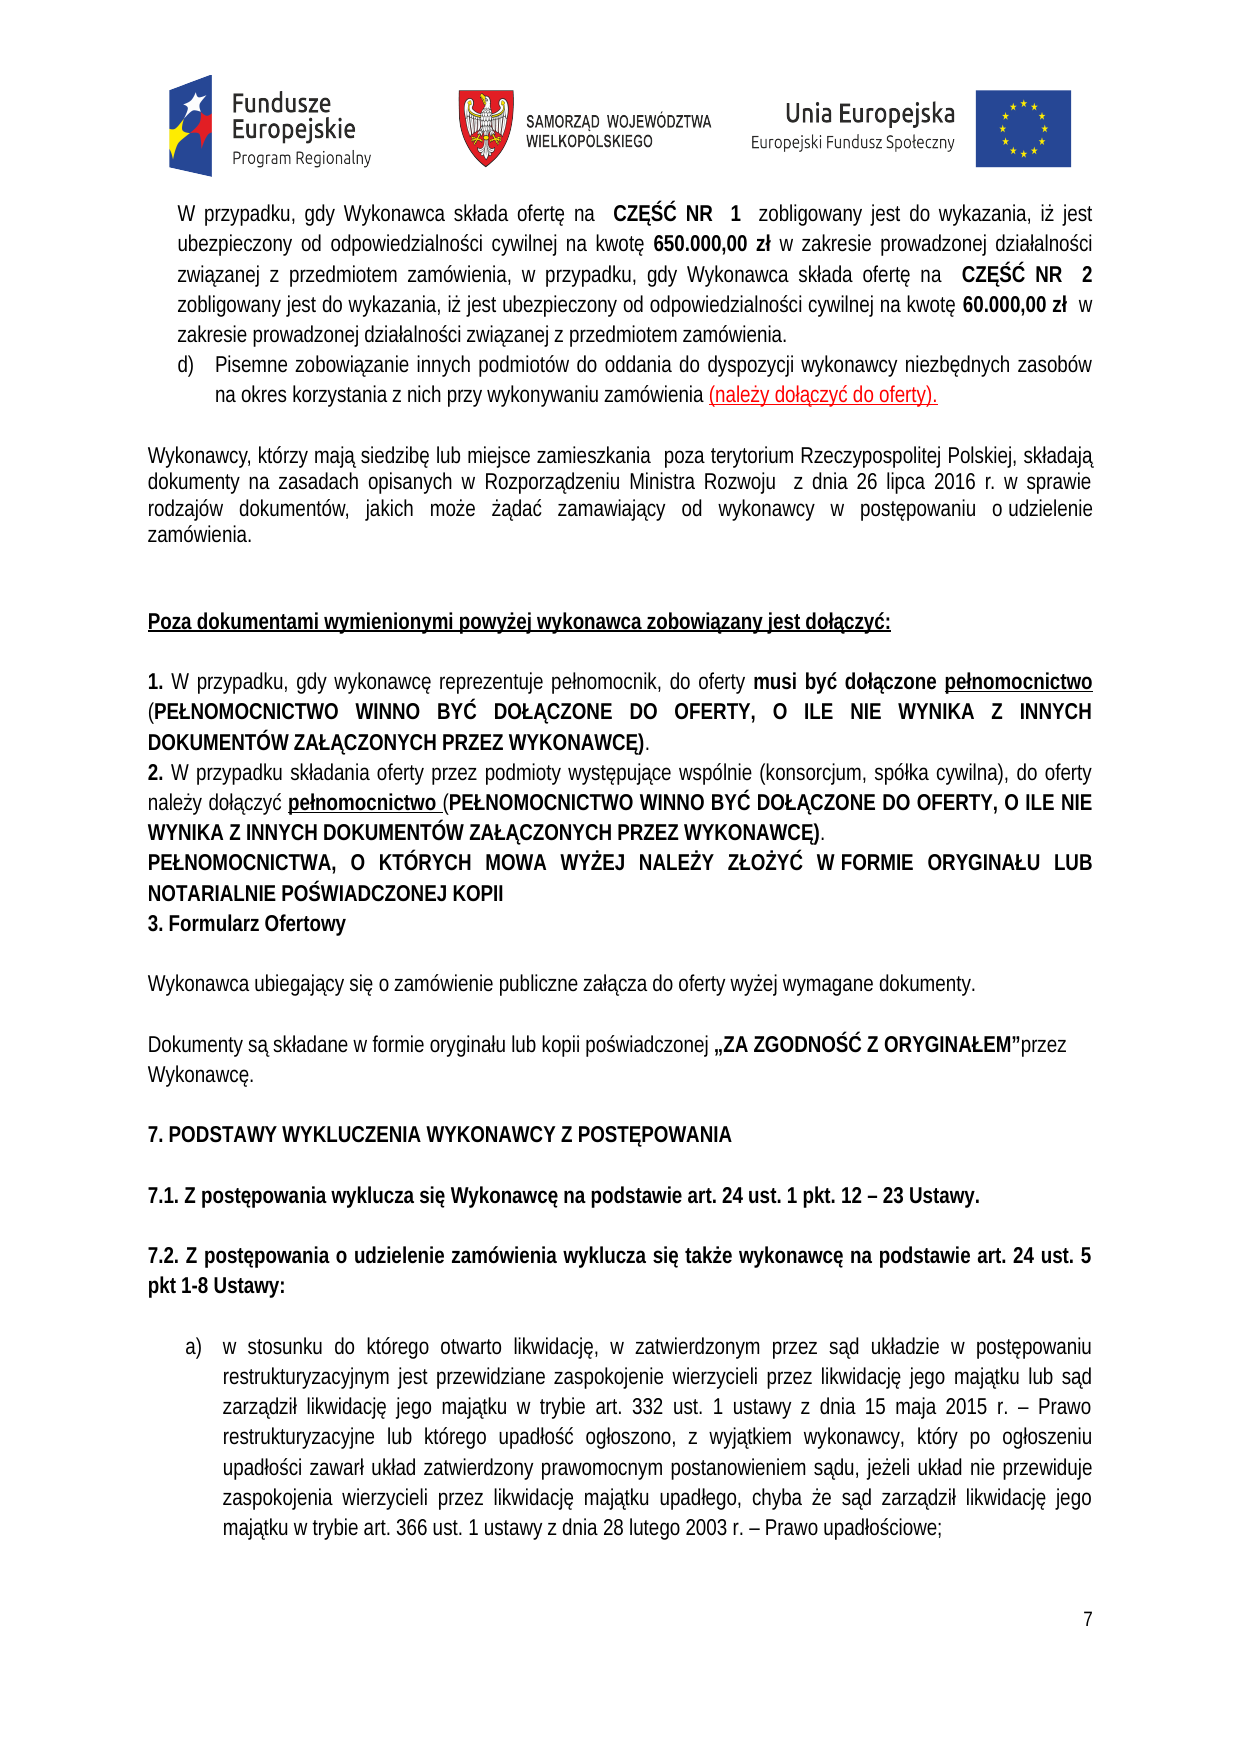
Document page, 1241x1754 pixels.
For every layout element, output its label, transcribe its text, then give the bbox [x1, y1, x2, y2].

text PEŁNOMOCNICTWA, O KTÓRYCH MOWA WYŻEJ NALEŻY ZŁOŻYĆ W FORMIE ORYGINAŁU LUB NOTARIALNIE POŚWIADCZONEJ KOPII [148, 849, 1092, 906]
list w stosunku do którego otwarto likwidację, w zatwierdzonym przez sąd układzie w postępowaniu restrukturyzacyjnym jest przewidziane zaspokojenie wierzycieli przez likwidację jego majątku lub sąd zarządził likwidację jego majątku w trybie art. 332 ust. 1 ustawy z dnia 15 maja 2015 r. – Prawo restrukturyzacyjne lub którego upadłość ogłoszono, z wyjątkiem wykonawcy, który po ogłoszeniu upadłości zawarł układ zatwierdzony prawomocnym postanowieniem sądu, jeżeli układ nie przewiduje zaspokojenia wierzycieli przez likwidację majątku upadłego, chyba że sąd zarządził likwidację jego majątku w trybie art. 366 ust. 1 ustawy z dnia 28 lutego 2003 r. – Prawo upadłościowe; [185, 1333, 1092, 1540]
list Pisemne zobowiązanie innych podmiotów do oddania do dyspozycji wykonawcy niezbędnych zasobów na okres korzystania z nich przy wykonywaniu zamówienia (należy dołączyć do oferty). [177, 351, 1092, 408]
text Wykonawca ubiegający się o zamówienie publiczne załącza do oferty wyżej wymagane dokumenty. [148, 970, 1092, 997]
text 1. W przypadku, gdy wykonawcę reprezentuje pełnomocnik, do oferty musi być dołączone pełnomocnictwo (PEŁNOMOCNICTWO WINNO BYĆ DOŁĄCZONE DO OFERTY, O ILE NIE WYNIKA Z INNYCH DOKUMENTÓW ZAŁĄCZONYCH PRZEZ WYKONAWCĘ). [148, 668, 1092, 755]
text 7. PODSTAWY WYKLUCZENIA WYKONAWCY Z POSTĘPOWANIA [148, 1121, 1092, 1148]
text W przypadku, gdy Wykonawca składa ofertę na CZĘŚĆ NR 1 zobligowany jest do wykazania, iż jest ubezpieczony od odpowiedzialności cywilnej na kwotę 650.000,00 zł w zakresie prowadzonej działalności związanej z przedmiotem zamówienia, w przypadku, gdy Wykonawca składa ofertę na CZĘŚĆ NR 2 zobligowany jest do wykazania, iż jest ubezpieczony od odpowiedzialności cywilnej na kwotę 60.000,00 zł w zakresie prowadzonej działalności związanej z przedmiotem zamówienia. [177, 200, 1092, 347]
text 7.2. Z postępowania o udzielenie zamówienia wyklucza się także wykonawcę na podstawie art. 24 ust. 5 pkt 1-8 Ustawy: [148, 1242, 1092, 1299]
text Dokumenty są składane w formie oryginału lub kopii poświadczonej „ZA ZGODNOŚĆ Z ORYGINAŁEM”przez Wykonawcę. [148, 1031, 1092, 1087]
text 2. W przypadku składania oferty przez podmioty występujące wspólnie (konsorcjum, spółka cywilna), do oferty należy dołączyć pełnomocnictwo (PEŁNOMOCNICTWO WINNO BYĆ DOŁĄCZONE DO OFERTY, O ILE NIE WYNIKA Z INNYCH DOKUMENTÓW ZAŁĄCZONYCH PRZEZ WYKONAWCĘ). [148, 759, 1092, 846]
text 3. Formularz Ofertowy [148, 910, 1092, 936]
text Poza dokumentami wymienionymi powyżej wykonawca zobowiązany jest dołączyć: [148, 608, 1092, 634]
text 7.1. Z postępowania wyklucza się Wykonawcę na podstawie art. 24 ust. 1 pkt. 12 – 23 Ustawy. [148, 1182, 1092, 1208]
text Wykonawcy, którzy mają siedzibę lub miejsce zamieszkania poza terytorium Rzeczypospolitej Polskiej, składają dokumenty na zasadach opisanych w Rozporządzeniu Ministra Rozwoju z dnia 26 lipca 2016 r. w sprawie rodzajów dokumentów, jakich może żądać zamawiający od wykonawcy w postępowaniu o udzielenie zamówienia. [148, 442, 1092, 547]
picture [169, 75, 1072, 177]
